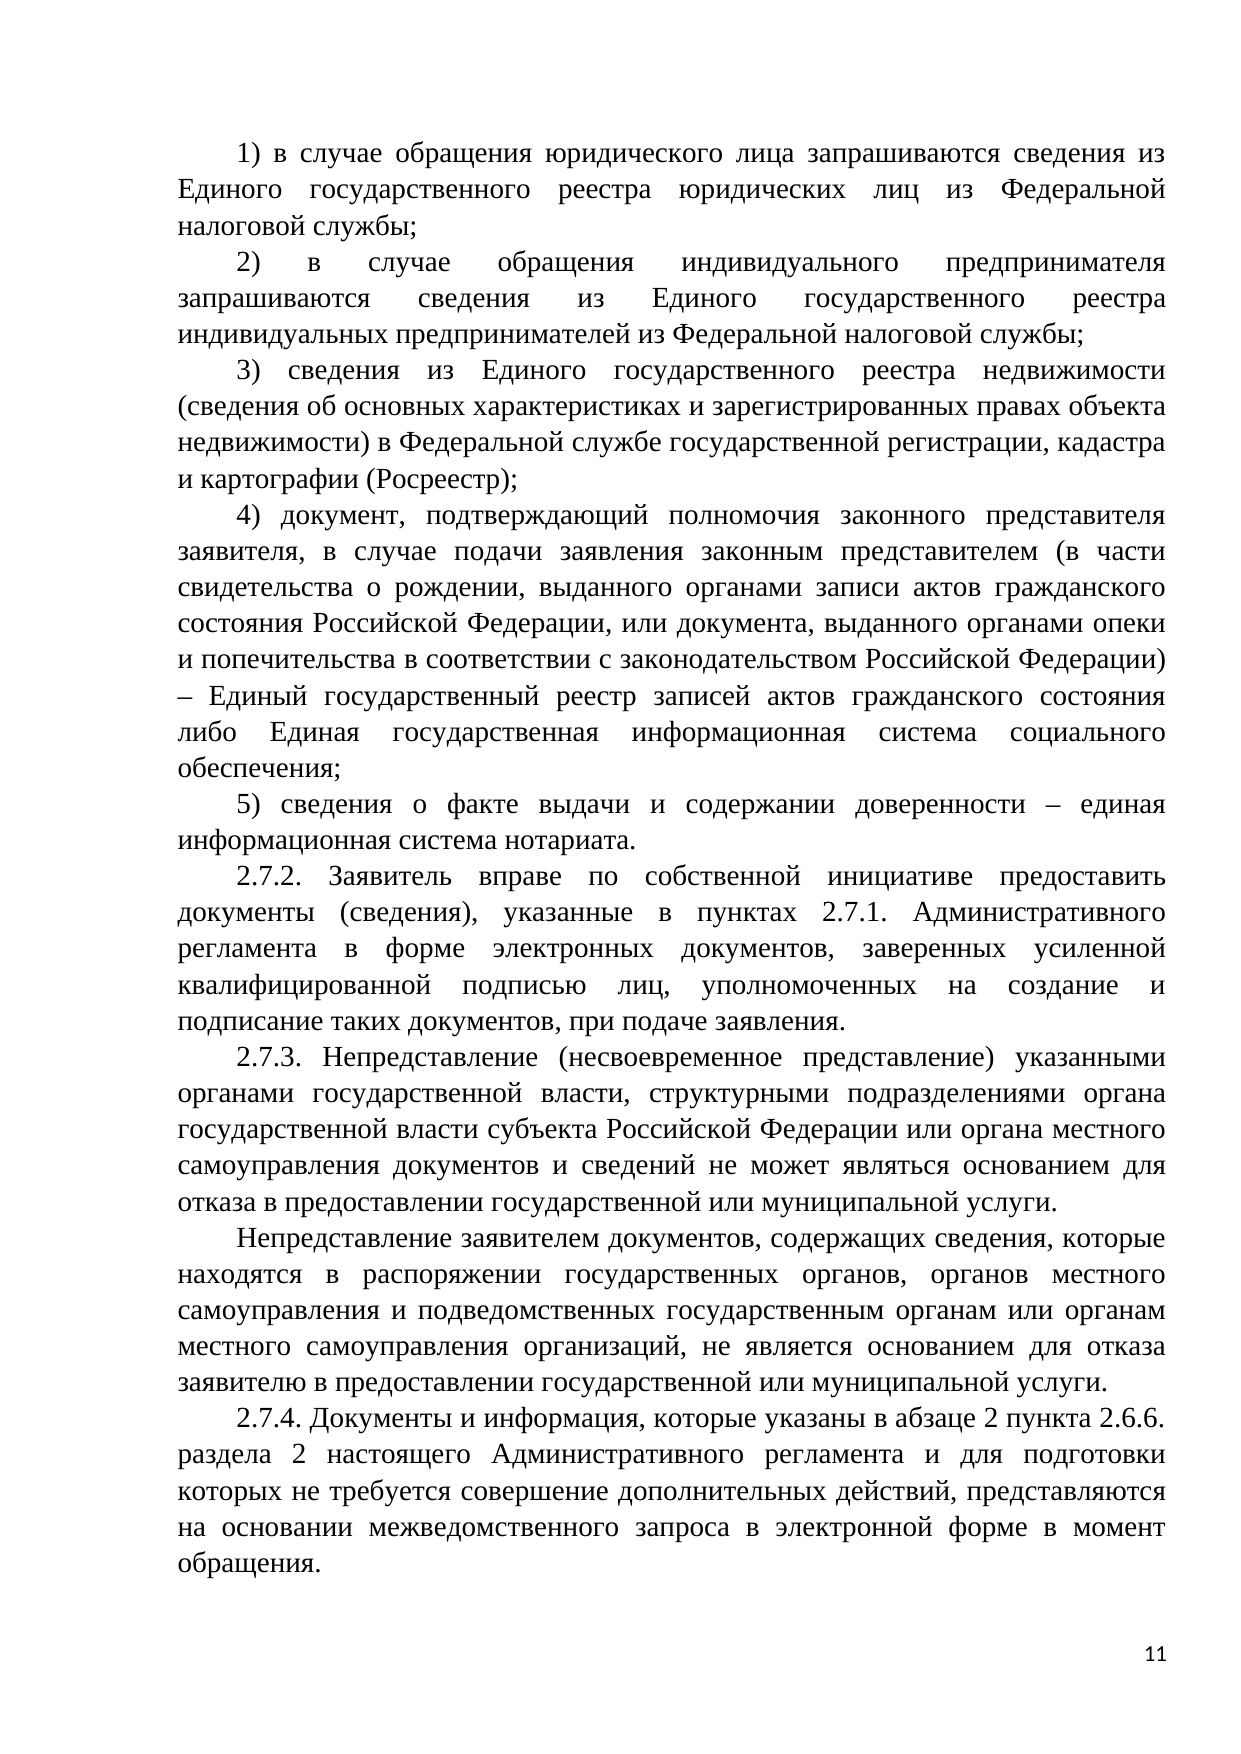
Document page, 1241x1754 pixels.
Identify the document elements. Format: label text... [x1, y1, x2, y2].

text 4) документ, подтверждающий полномочия законного представителя заявителя, в случае подачи заявления законным представителем (в части свидетельства о рождении, выданного органами записи актов гражданского состояния Российской Федерации, или документа, выданного органами опеки и попечительства в соответствии с законодательством Российской Федерации) – Единый государственный реестр записей актов гражданского состояния либо Единая государственная информационная система социального обеспечения; [177, 497, 1167, 783]
text 3) сведения из Единого государственного реестра недвижимости (сведения об основных характеристиках и зарегистрированных правах объекта недвижимости) в Федеральной службе государственной регистрации, кадастра и картографии (Росреестр); [177, 352, 1167, 494]
text 2.7.4. Документы и информация, которые указаны в абзаце 2 пункта 2.6.6. раздела 2 настоящего Административного регламента и для подготовки которых не требуется совершение дополнительных действий, представляются на основании межведомственного запроса в электронной форме в момент обращения. [177, 1401, 1167, 1579]
text 2.7.3. Непредставление (несвоевременное представление) указанными органами государственной власти, структурными подразделениями органа государственной власти субъекта Российской Федерации или органа местного самоуправления документов и сведений не может являться основанием для отказа в предоставлении государственной или муниципальной услуги. [177, 1039, 1167, 1217]
text 2) в случае обращения индивидуального предпринимателя запрашиваются сведения из Единого государственного реестра индивидуальных предпринимателей из Федеральной налоговой службы; [177, 244, 1167, 350]
text Непредставление заявителем документов, содержащих сведения, которые находятся в распоряжении государственных органов, органов местного самоуправления и подведомственных государственным органам или органам местного самоуправления организаций, не является основанием для отказа заявителю в предоставлении государственной или муниципальной услуги. [177, 1220, 1167, 1398]
text 1) в случае обращения юридического лица запрашиваются сведения из Единого государственного реестра юридических лиц из Федеральной налоговой службы; [177, 135, 1167, 241]
text 2.7.2. Заявитель вправе по собственной инициативе предоставить документы (сведения), указанные в пунктах 2.7.1. Административного регламента в форме электронных документов, заверенных усиленной квалифицированной подписью лиц, уполномоченных на создание и подписание таких документов, при подаче заявления. [177, 858, 1167, 1036]
text 5) сведения о факте выдачи и содержании доверенности – единая информационная система нотариата. [177, 786, 1167, 856]
